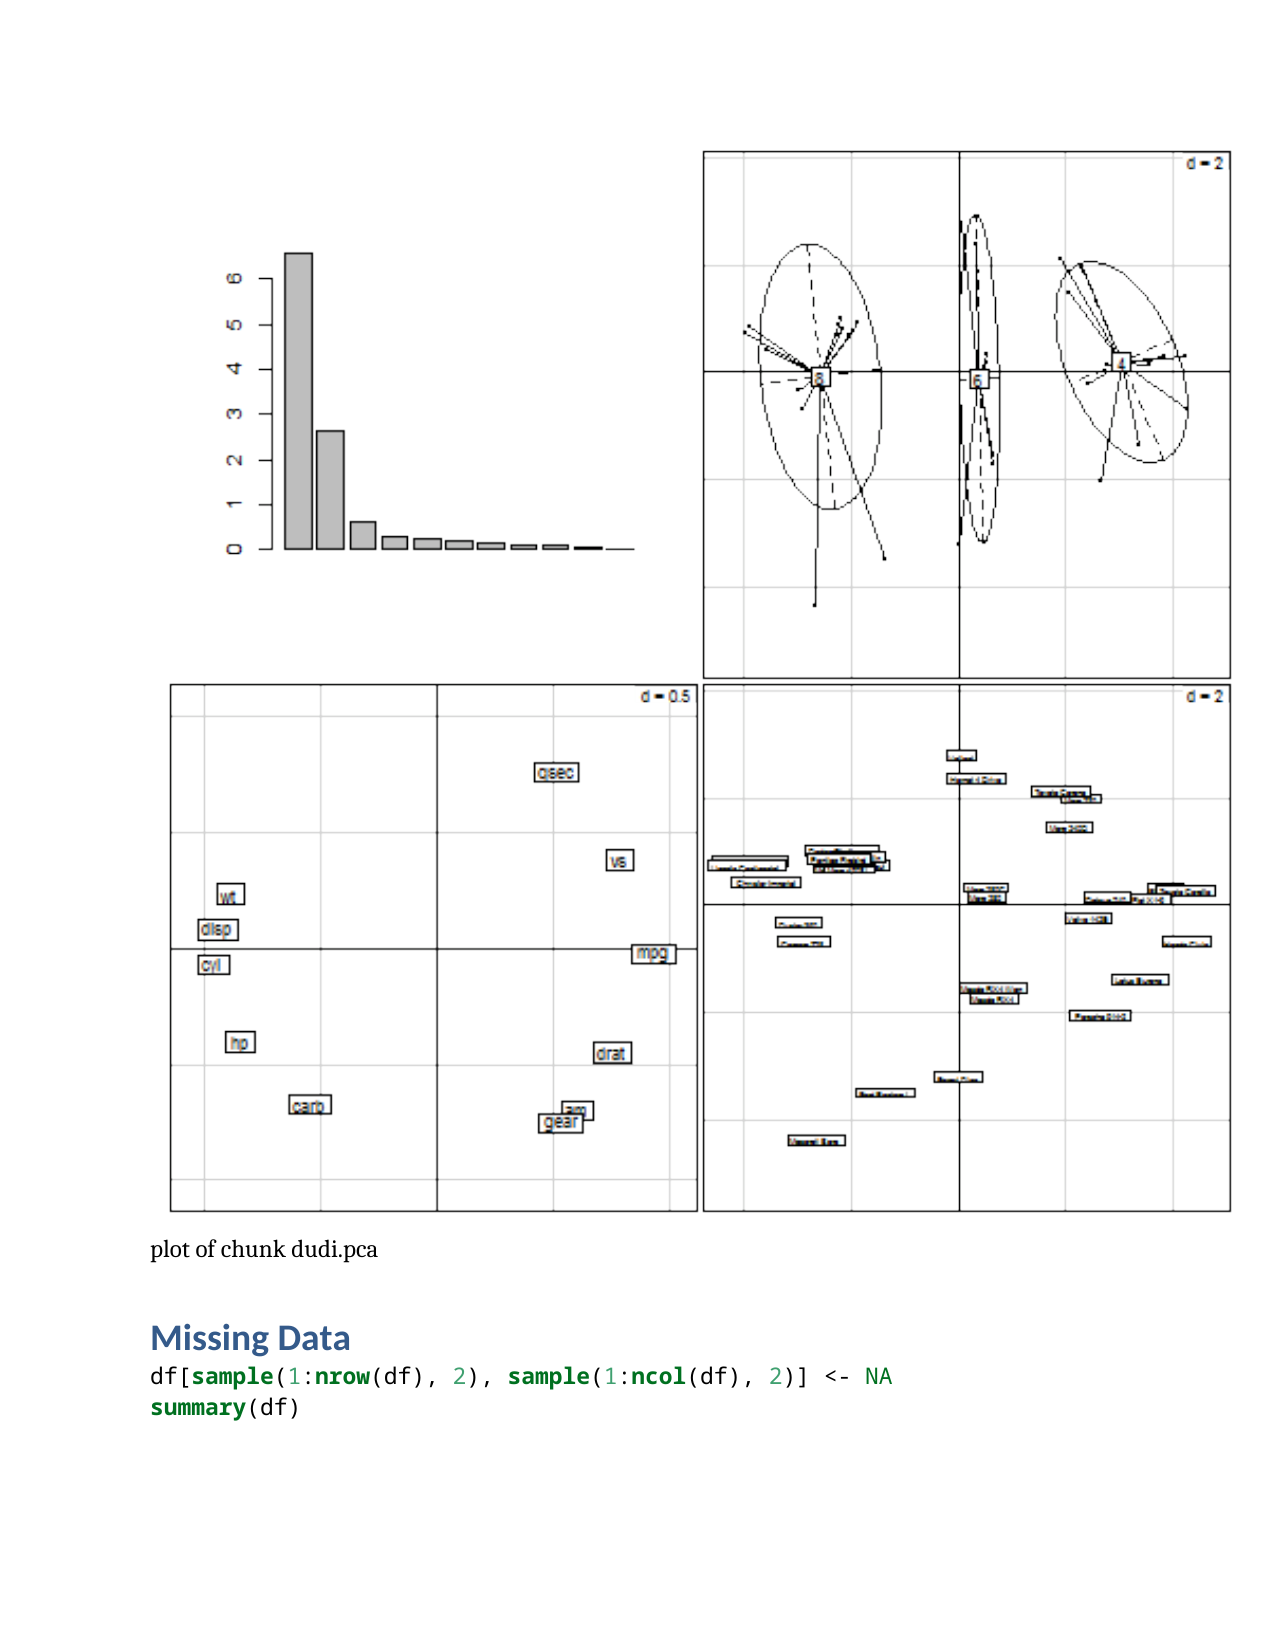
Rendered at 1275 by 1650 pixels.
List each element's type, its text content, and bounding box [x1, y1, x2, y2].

picture [168, 150, 1234, 1215]
subtitle Missing Data [150, 1314, 1125, 1360]
text df[sample(1:nrow(df), 2), sample(1:ncol(df), 2)] <- NAsummary(df) [150, 1360, 1125, 1422]
